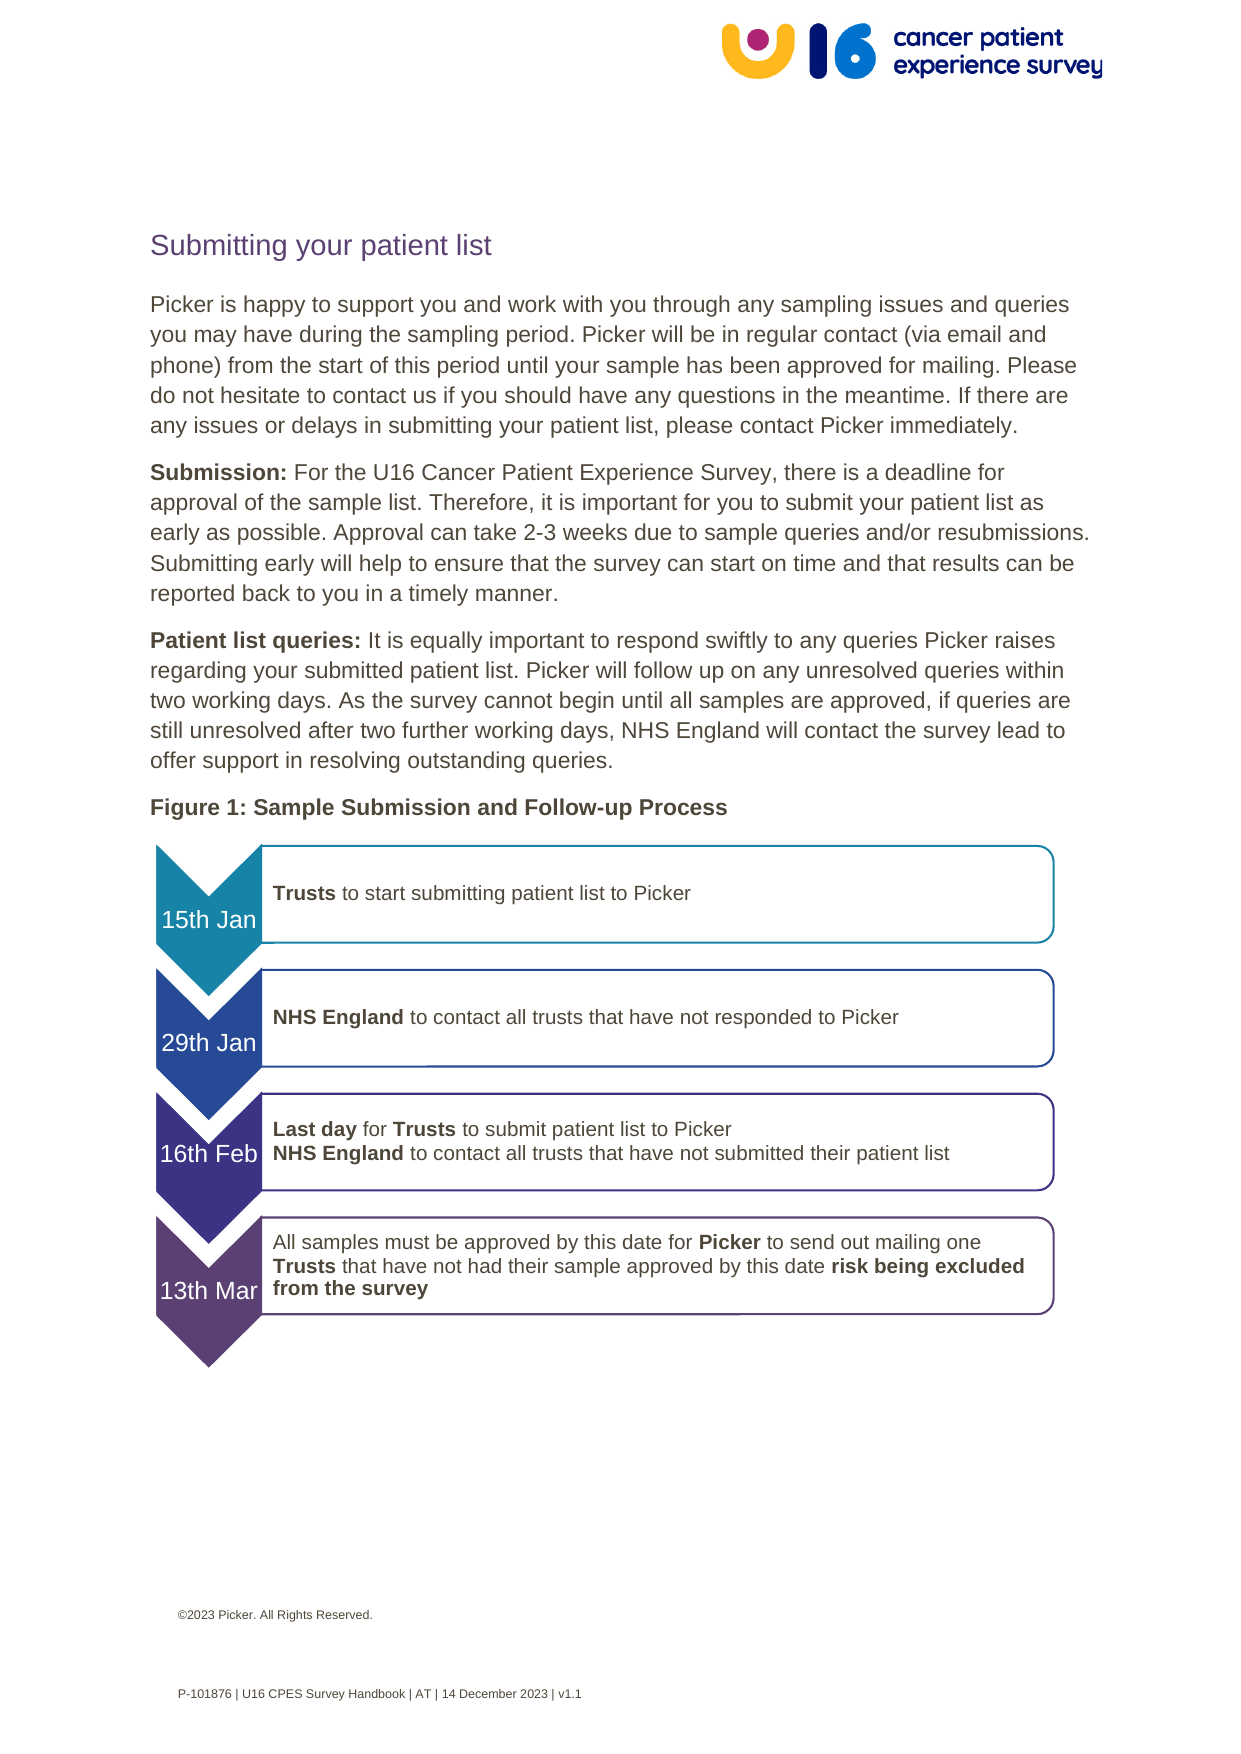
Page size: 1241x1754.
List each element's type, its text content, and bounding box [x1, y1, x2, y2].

subtitle Submitting your patient list [150, 228, 1090, 261]
text Patient list queries: It is equally important to respond swiftly to any queries Picker raises regarding your submitted patient list. Picker will follow up on any unresolved queries within two working days. As the survey cannot begin until all samples are approved, if queries are still unresolved after two further working days, NHS England will contact the survey lead to offer support in resolving outstanding queries. [150, 627, 1090, 774]
text Submission: For the U16 Cancer Patient Experience Survey, there is a deadline for approval of the sample list. Therefore, it is important for you to submit your patient list as early as possible. Approval can take 2-3 weeks due to sample queries and/or resubmissions. Submitting early will help to ensure that the survey can start on time and that results can be reported back to you in a timely manner. [150, 459, 1090, 606]
text Figure 1: Sample Submission and Follow-up Process [150, 794, 1090, 821]
text Picker is happy to support you and work with you through any sampling issues and queries you may have during the sampling period. Picker will be in regular contact (via email and phone) from the start of this period until your sample has been approved for mailing. Please do not hesitate to contact us if you should have any questions in the meantime. If there are any issues or delays in submitting your patient list, please contact Picker immediately. [150, 291, 1090, 438]
picture [721, 23, 1103, 79]
